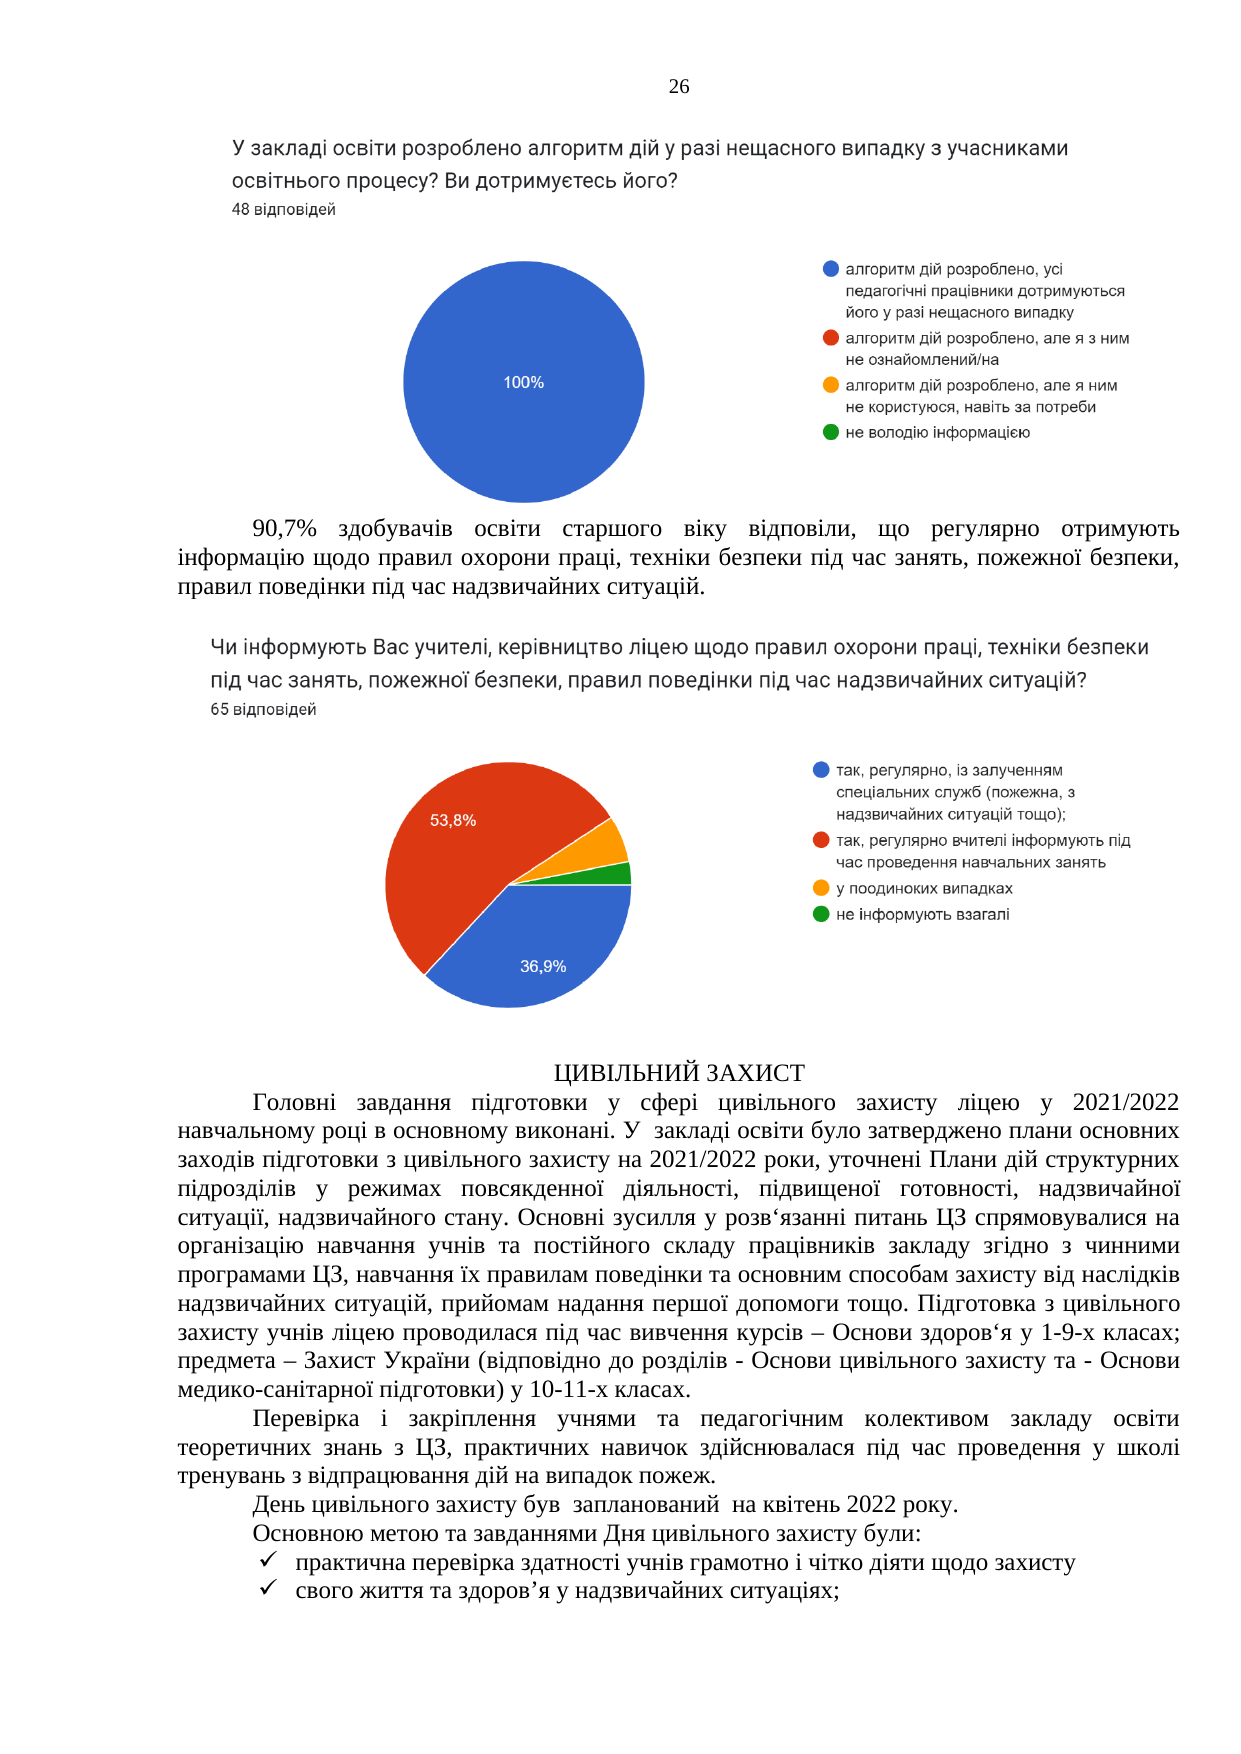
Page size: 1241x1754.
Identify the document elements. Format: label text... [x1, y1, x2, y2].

text Перевірка і закріплення учнями та педагогічним колективом закладу освіти теоретичних знань з ЦЗ, практичних навичок здійснювалася під час проведення у школі тренувань з відпрацювання дій на випадок пожеж. [177, 1403, 1181, 1489]
text Головні завдання підготовки у сфері цивільного захисту ліцею у 2021/2022 навчальному році в основному виконані. У закладі освіти було затверджено плани основних заходів підготовки з цивільного захисту на 2021/2022 роки, уточнені Плани дій структурних підрозділів у режимах повсякденної діяльності, підвищеної готовності, надзвичайної ситуації, надзвичайного стану. Основні зусилля у розв‘язанні питань ЦЗ спрямовувалися на організацію навчання учнів та постійного складу працівників закладу згідно з чинними програмами ЦЗ, навчання їх правилам поведінки та основним способам захисту від наслідків надзвичайних ситуацій, прийомам надання першої допомоги тощо. Підготовка з цивільного захисту учнів ліцею проводилася під час вивчення курсів – Основи здоров‘я у 1-9-х класах; предмета – Захист України (відповідно до розділів - Основи цивільного захисту та - Основи медико-санітарної підготовки) у 10-11-х класах. [177, 1087, 1181, 1403]
text День цивільного захисту був запланований на квітень 2022 року. [177, 1489, 1181, 1518]
text ЦИВІЛЬНИЙ ЗАХИСТ [177, 1058, 1181, 1087]
list свого життя та здоров’я у надзвичайних ситуаціях; [258, 1576, 1181, 1604]
text 90,7% здобувачів освіти старшого віку відповіли, що регулярно отримують інформацію щодо правил охорони праці, техніки безпеки під час занять, пожежної безпеки, правил поведінки під час надзвичайних ситуацій. [177, 513, 1181, 600]
picture [199, 122, 1159, 514]
picture [177, 599, 1165, 1030]
text Основною метою та завданнями Дня цивільного захисту були: [177, 1518, 1181, 1547]
list практична перевірка здатності учнів грамотно і чітко діяти щодо захисту [258, 1547, 1181, 1576]
